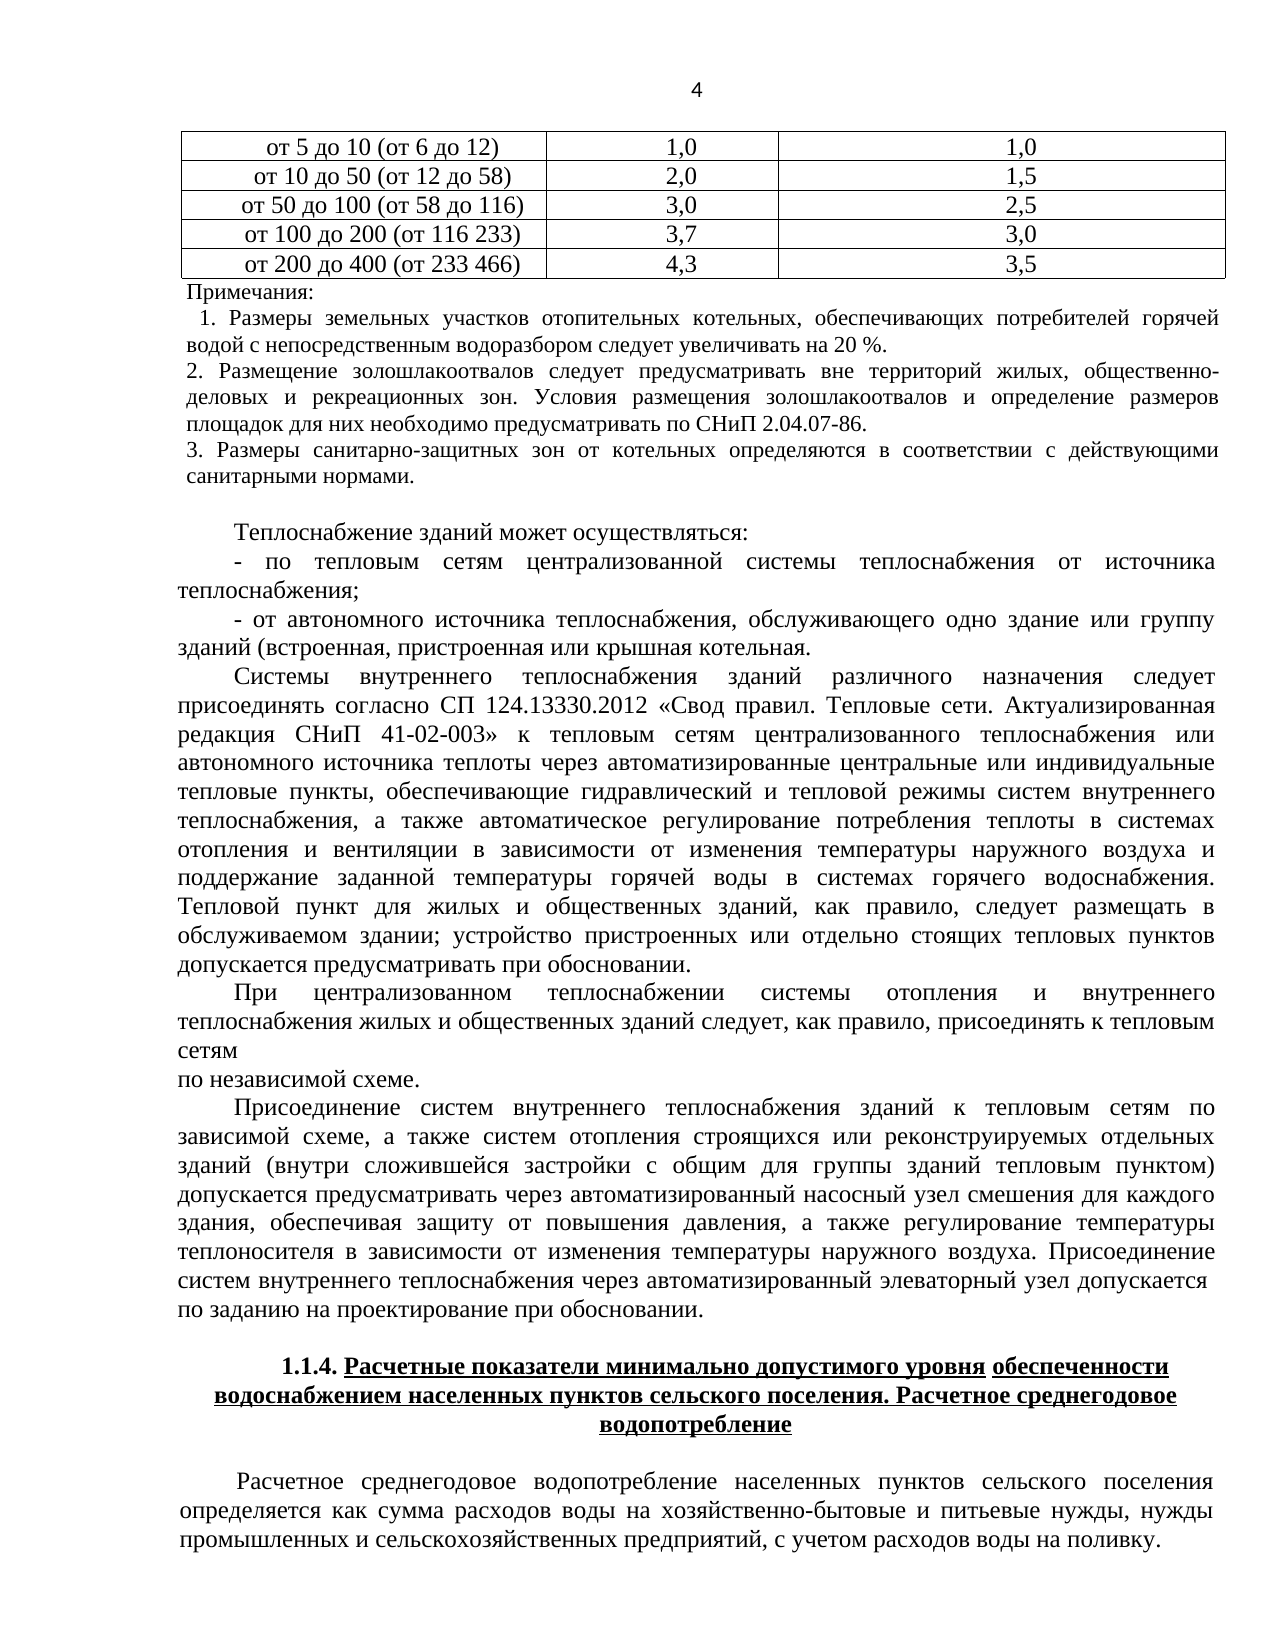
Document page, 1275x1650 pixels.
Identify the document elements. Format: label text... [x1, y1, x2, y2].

table_cell 3,7 [547, 220, 778, 248]
table_cell 3,5 [779, 249, 1225, 277]
text При централизованном теплоснабжении системы отопления и внутреннего теплоснабжения жилых и общественных зданий следует, как правило, присоединять к тепловым сетям по независимой схеме. [177, 977, 1216, 1092]
table_cell 4,3 [547, 249, 778, 277]
table_cell от 10 до 50 (от 12 до 58) [182, 161, 546, 189]
text Присоединение систем внутреннего теплоснабжения зданий к тепловым сетям по зависимой схеме, а также систем отопления строящихся или реконструируемых отдельных зданий (внутри сложившейся застройки с общим для группы зданий тепловым пунктом) допускается предусматривать через автоматизированный насосный узел смешения для каждого здания, обеспечивая защиту от повышения давления, а также регулирование температуры теплоносителя в зависимости от изменения температуры наружного воздуха. Присоединение систем внутреннего теплоснабжения через автоматизированный элеваторный узел допускается по заданию на проектирование при обосновании. [177, 1092, 1216, 1322]
table_cell от 5 до 10 (от 6 до 12) [182, 132, 546, 160]
table_cell 1,0 [547, 132, 778, 160]
table_cell 2,5 [779, 191, 1225, 219]
text - по тепловым сетям централизованной системы теплоснабжения от источника теплоснабжения; [177, 546, 1216, 604]
table_cell 3,0 [547, 191, 778, 219]
text Расчетное среднегодовое водопотребление населенных пунктов сельского поселения определяется как сумма расходов воды на хозяйственно-бытовые и питьевые нужды, нужды промышленных и сельскохозяйственных предприятий, с учетом расходов воды на поливку. [179, 1466, 1214, 1552]
table_cell 1,0 [779, 132, 1225, 160]
table_cell от 50 до 100 (от 58 до 116) [182, 191, 546, 219]
text 1.1.4. Расчетные показатели минимально допустимого уровня обеспеченности водоснабжением населенных пунктов сельского поселения. Расчетное среднегодовое водопотребление [792, 1351, 1214, 1437]
table_cell от 100 до 200 (от 116 233) [182, 220, 546, 248]
text - от автономного источника теплоснабжения, обслуживающего одно здание или группу зданий (встроенная, пристроенная или крышная котельная. [177, 604, 1216, 661]
text Системы внутреннего теплоснабжения зданий различного назначения следует присоединять согласно СП 124.13330.2012 «Свод правил. Тепловые сети. Актуализированная редакция СНиП 41-02-003» к тепловым сетям централизованного теплоснабжения или автономного источника теплоты через автоматизированные центральные или индивидуальные тепловые пункты, обеспечивающие гидравлический и тепловой режимы систем внутреннего теплоснабжения, а также автоматическое регулирование потребления теплоты в системах отопления и вентиляции в зависимости от изменения температуры наружного воздуха и поддержание заданной температуры горячей воды в системах горячего водоснабжения. Тепловой пункт для жилых и общественных зданий, как правило, следует размещать в обслуживаемом здании; устройство пристроенных или отдельно стоящих тепловых пунктов допускается предусматривать при обосновании. [177, 661, 1216, 977]
table_cell Примечания: 1. Размеры земельных участков отопительных котельных, обеспечивающих потребителей горячей водой с непосредственным водоразбором следует увеличивать на 20 %. 2. Размещение золошлакоотвалов следует предусматривать вне территорий жилых, общественно-деловых и рекреационных зон. Условия размещения золошлакоотвалов и определение размеров площадок для них необходимо предусматривать по СНиП 2.04.07-86. 3. Размеры санитарно-защитных зон от котельных определяются в соответствии с действующими санитарными нормами. [181, 278, 1226, 489]
text 1.1.4. Расчетные показатели минимально допустимого уровня обеспеченности водоснабжением населенных пунктов сельского поселения. Расчетное среднегодовое водопотребление [177, 1351, 599, 1437]
table_cell от 200 до 400 (от 233 466) [182, 249, 546, 277]
table_cell 3,0 [779, 220, 1225, 248]
table_cell 2,0 [547, 161, 778, 189]
text Теплоснабжение зданий может осуществляться: [177, 517, 1216, 546]
table_cell 1,5 [779, 161, 1225, 189]
